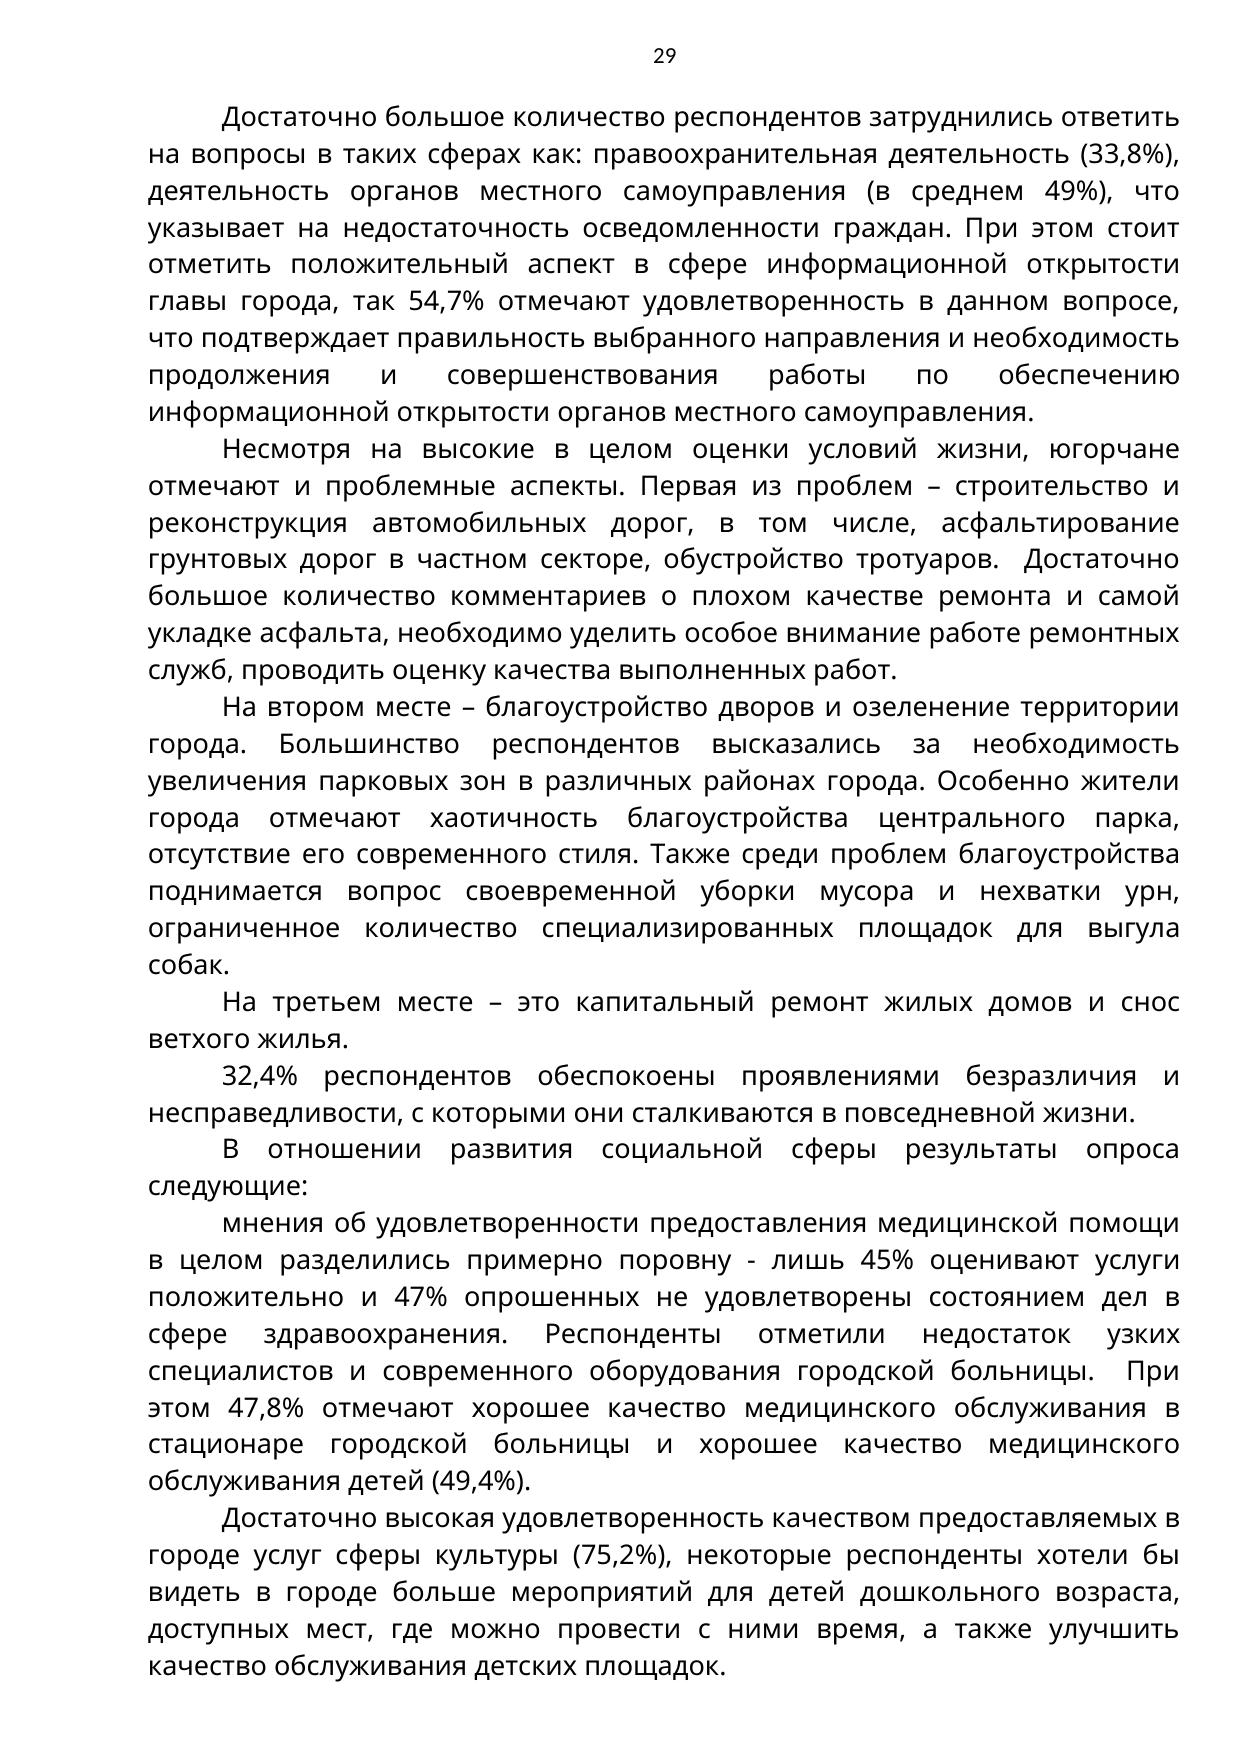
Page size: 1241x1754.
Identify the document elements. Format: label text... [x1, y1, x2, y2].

text В отношении развития социальной сферы результаты опроса следующие: [148, 1130, 1181, 1204]
text мнения об удовлетворенности предоставления медицинской помощи в целом разделились примерно поровну - лишь 45% оценивают услуги положительно и 47% опрошенных не удовлетворены состоянием дел в сфере здравоохранения. Респонденты отметили недостаток узких специалистов и современного оборудования городской больницы. При этом 47,8% отмечают хорошее качество медицинского обслуживания в стационаре городской больницы и хорошее качество медицинского обслуживания детей (49,4%). [148, 1204, 1181, 1499]
text На втором месте – благоустройство дворов и озеленение территории города. Большинство респондентов высказались за необходимость увеличения парковых зон в различных районах города. Особенно жители города отмечают хаотичность благоустройства центрального парка, отсутствие его современного стиля. Также среди проблем благоустройства поднимается вопрос своевременной уборки мусора и нехватки урн, ограниченное количество специализированных площадок для выгула собак. [148, 687, 1181, 982]
text Достаточно большое количество респондентов затруднились ответить на вопросы в таких сферах как: правоохранительная деятельность (33,8%), деятельность органов местного самоуправления (в среднем 49%), что указывает на недостаточность осведомленности граждан. При этом стоит отметить положительный аспект в сфере информационной открытости главы города, так 54,7% отмечают удовлетворенность в данном вопросе, что подтверждает правильность выбранного направления и необходимость продолжения и совершенствования работы по обеспечению информационной открытости органов местного самоуправления. [148, 97, 1181, 429]
text На третьем месте – это капитальный ремонт жилых домов и снос ветхого жилья. [148, 982, 1181, 1056]
text 32,4% респондентов обеспокоены проявлениями безразличия и несправедливости, с которыми они сталкиваются в повседневной жизни. [148, 1056, 1181, 1130]
text Достаточно высокая удовлетворенность качеством предоставляемых в городе услуг сферы культуры (75,2%), некоторые респонденты хотели бы видеть в городе больше мероприятий для детей дошкольного возраста, доступных мест, где можно провести с ними время, а также улучшить качество обслуживания детских площадок. [148, 1499, 1181, 1683]
text Несмотря на высокие в целом оценки условий жизни, югорчане отмечают и проблемные аспекты. Первая из проблем – строительство и реконструкция автомобильных дорог, в том числе, асфальтирование грунтовых дорог в частном секторе, обустройство тротуаров. Достаточно большое количество комментариев о плохом качестве ремонта и самой укладке асфальта, необходимо уделить особое внимание работе ремонтных служб, проводить оценку качества выполненных работ. [148, 429, 1181, 687]
